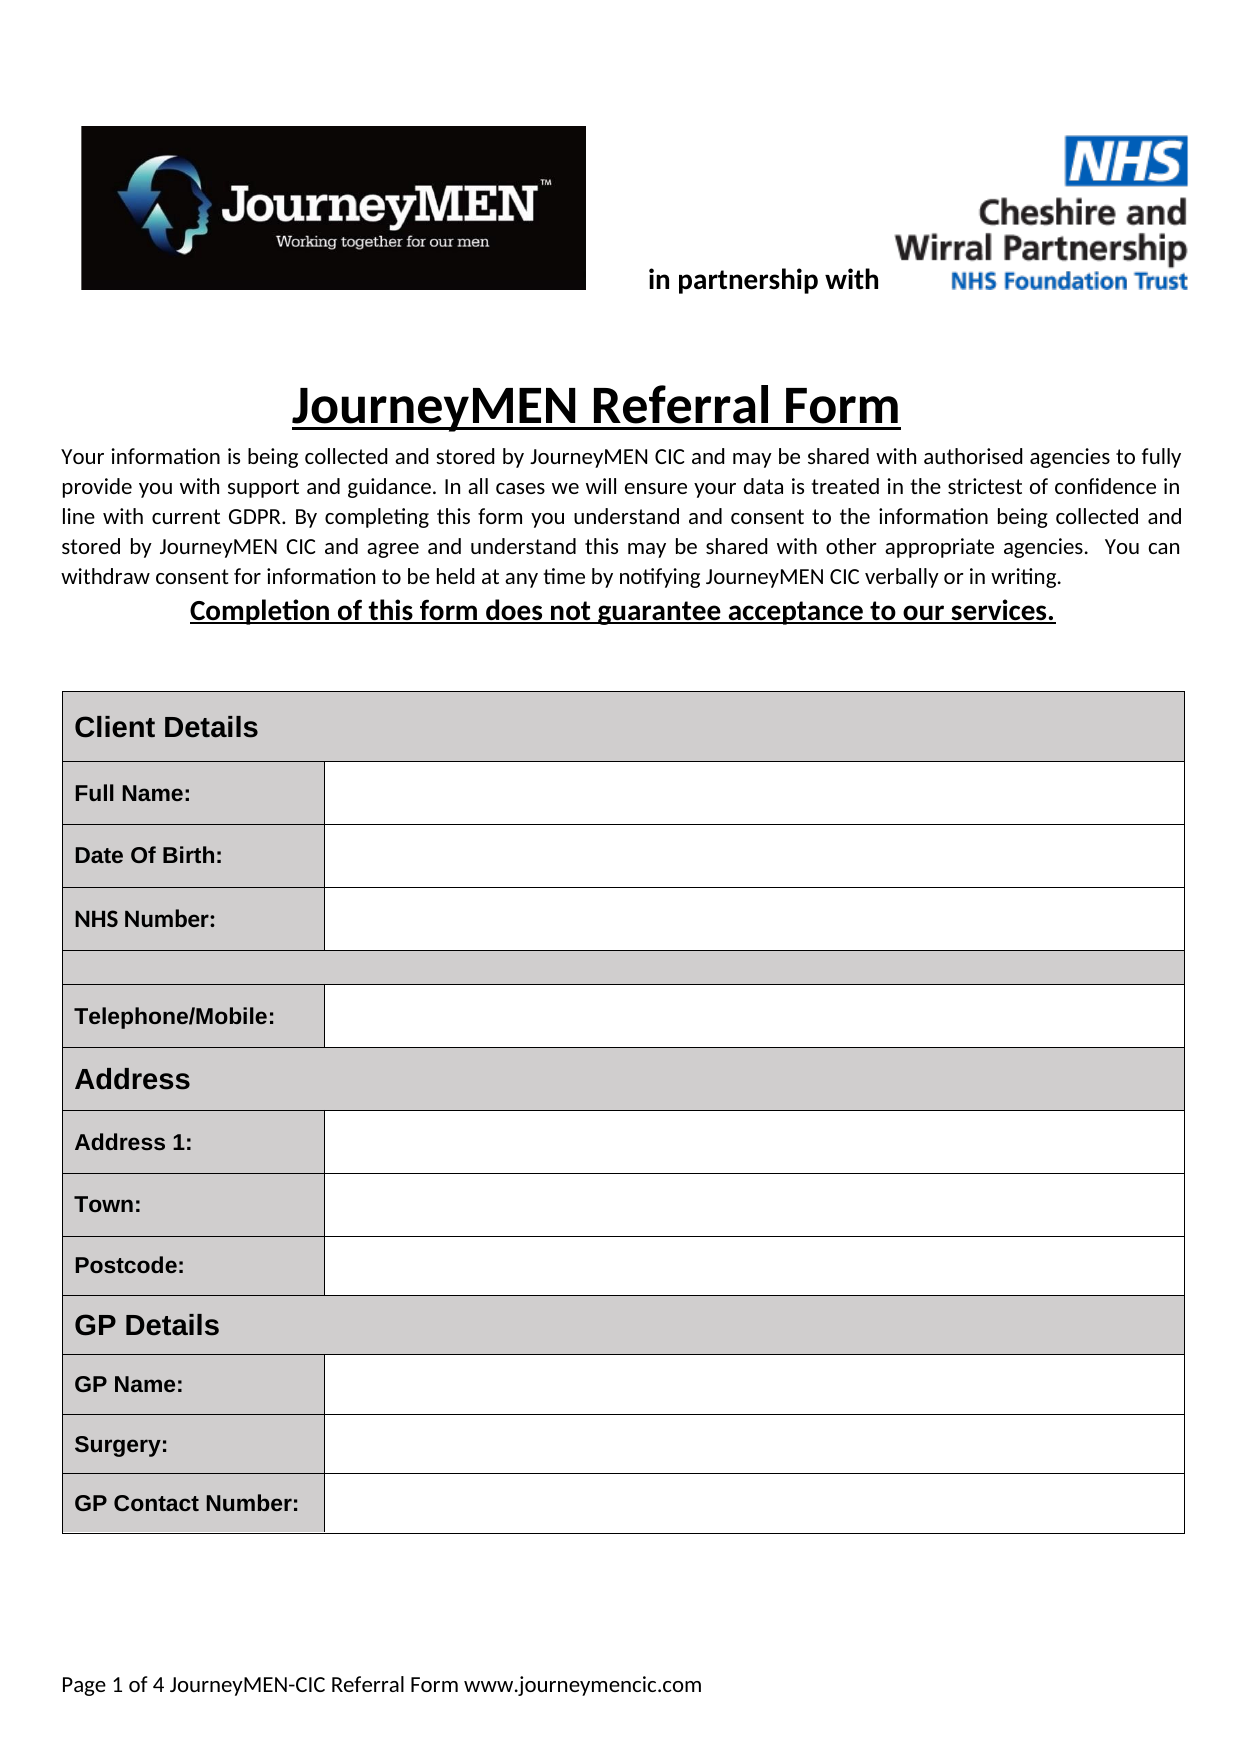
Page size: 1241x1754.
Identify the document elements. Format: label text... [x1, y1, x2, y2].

picture [893, 134, 1189, 290]
table_cell Address 1: [63, 1111, 324, 1173]
table_cell GP Details [63, 1296, 1184, 1354]
table_cell [325, 1474, 1184, 1532]
table_cell Town: [63, 1174, 324, 1236]
table_cell [63, 951, 1184, 984]
table_cell Telephone/Mobile: [63, 985, 324, 1047]
table_cell Address [63, 1048, 1184, 1110]
table_cell [325, 1415, 1184, 1473]
table_cell [325, 1111, 1184, 1173]
table_cell Date Of Birth: [63, 825, 324, 887]
picture [81, 126, 586, 290]
text Completion of this form does not guarantee acceptance to our services. [61, 592, 1184, 628]
table_cell [325, 1355, 1184, 1414]
table_cell NHS Number: [63, 888, 324, 950]
text Your information is being collected and stored by JourneyMEN CIC and may be shared with authorised agencies to fully provide you with support and guidance. In all cases we will ensure your data is treated in the strictest of confidence in line with current GDPR. By completing this form you understand and consent to the information being collected and stored by JourneyMEN CIC and agree and understand this may be shared with other appropriate agencies. You can withdraw consent for information to be held at any time by notifying JourneyMEN CIC verbally or in writing. [61, 442, 1184, 590]
table_cell [325, 888, 1184, 950]
table_cell Surgery: [63, 1415, 324, 1473]
table_cell [325, 1174, 1184, 1236]
table_cell [325, 825, 1184, 887]
table_cell [325, 762, 1184, 824]
table_cell GP Name: [63, 1355, 324, 1414]
table_cell Full Name: [63, 762, 324, 824]
table_cell [325, 1237, 1184, 1295]
text JourneyMEN Referral Form [0, 371, 1193, 437]
table_cell Postcode: [63, 1237, 324, 1295]
table_cell [325, 985, 1184, 1047]
table_header Client Details [63, 692, 1184, 761]
table_cell GP Contact Number: [63, 1474, 324, 1532]
